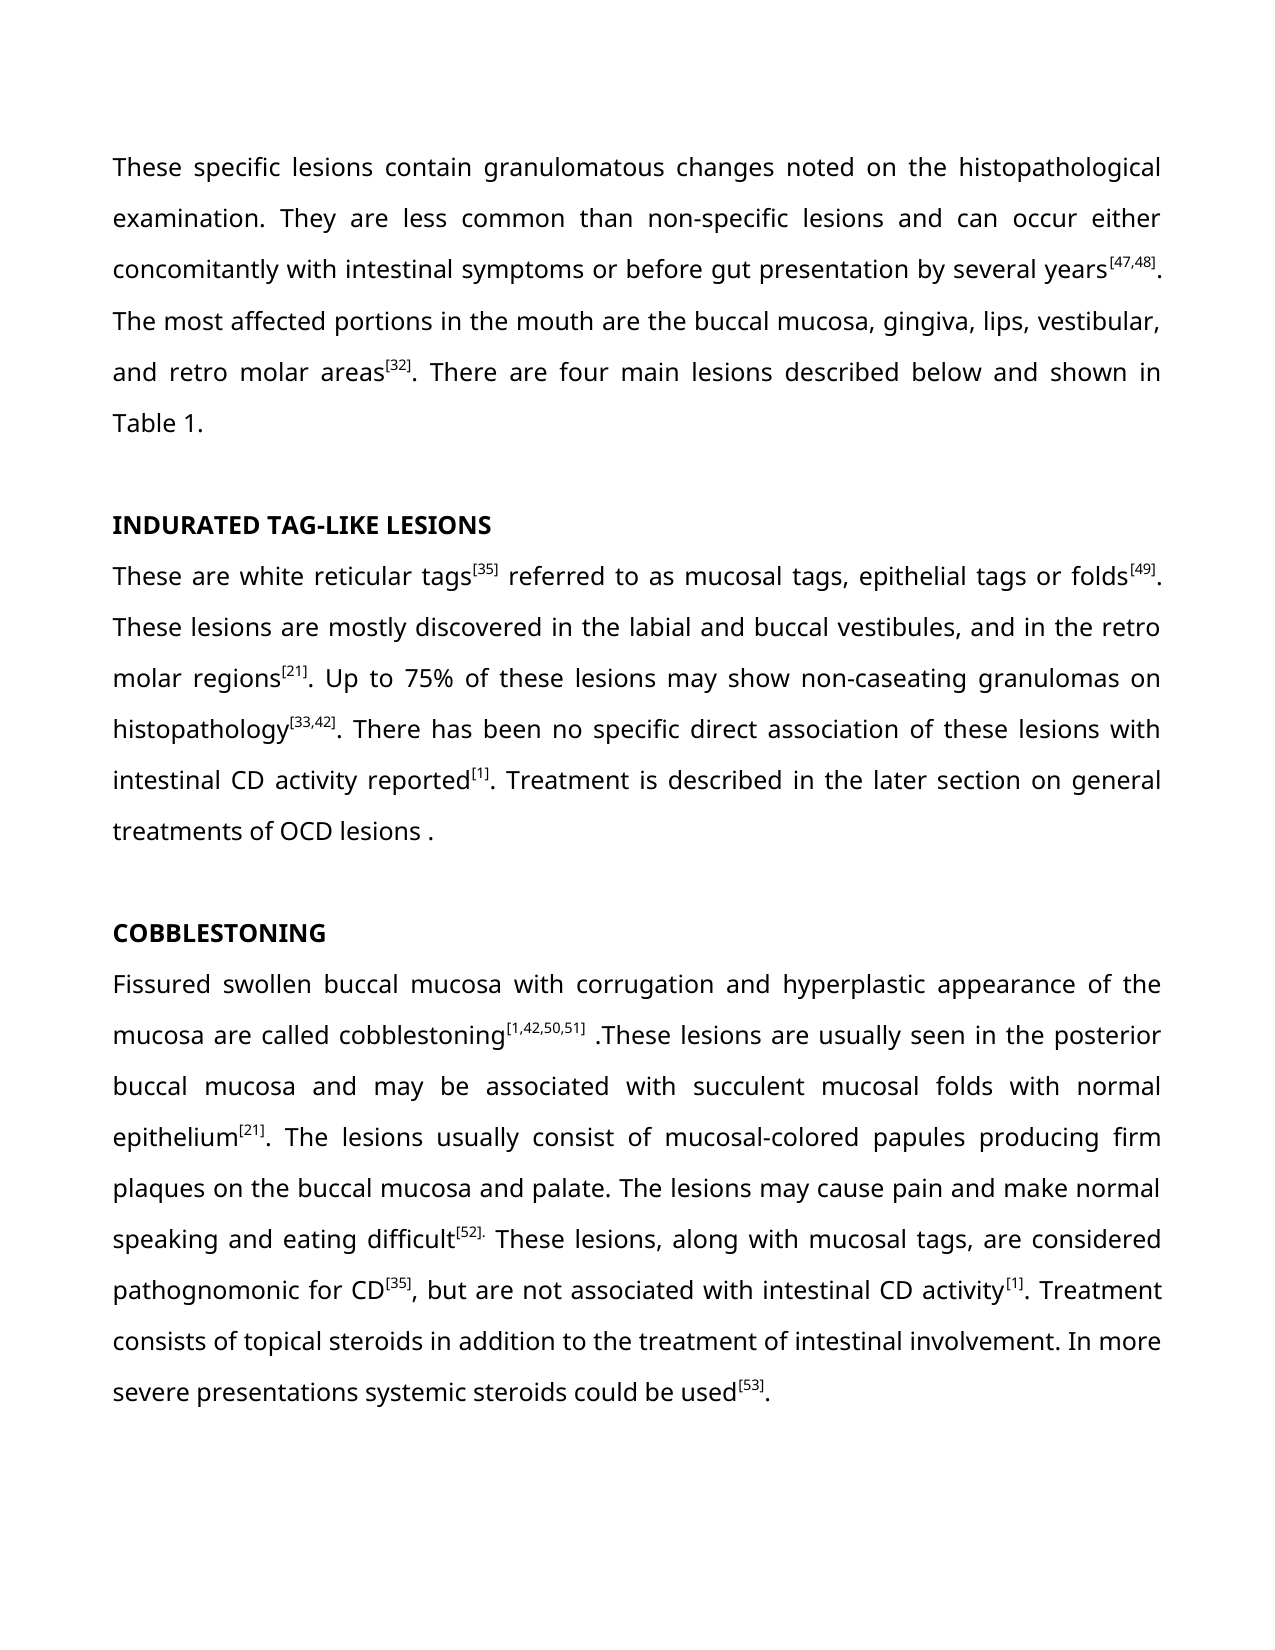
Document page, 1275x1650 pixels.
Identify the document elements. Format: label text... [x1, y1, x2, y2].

list Fissured swollen buccal mucosa with corrugation and hyperplastic appearance of the mucosa are called cobblestoning[1,42,50,51] .These lesions are usually seen in the posterior buccal mucosa and may be associated with succulent mucosal folds with normal epithelium[21]. The lesions usually consist of mucosal-colored papules producing firm plaques on the buccal mucosa and palate. The lesions may cause pain and make normal speaking and eating difficult[52]. These lesions, along with mucosal tags, are considered pathognomonic for CD[35], but are not associated with intestinal CD activity[1]. Treatment consists of topical steroids in addition to the treatment of intestinal involvement. In more severe presentations systemic steroids could be used[53]. [112, 967, 1162, 1409]
text INDURATED TAG-LIKE LESIONS [112, 507, 1162, 541]
text These are white reticular tags[35] referred to as mucosal tags, epithelial tags or folds[49]. These lesions are mostly discovered in the labial and buccal vestibules, and in the retro molar regions[21]. Up to 75% of these lesions may show non-caseating granulomas on histopathology[33,42]. There has been no specific direct association of these lesions with intestinal CD activity reported[1]. Treatment is described in the later section on general treatments of OCD lesions . [112, 558, 1162, 848]
text These specific lesions contain granulomatous changes noted on the histopathological examination. They are less common than non-specific lesions and can occur either concomitantly with intestinal symptoms or before gut presentation by several years[47,48]. The most affected portions in the mouth are the buccal mucosa, gingiva, lips, vestibular, and retro molar areas[32]. There are four main lesions described below and shown in Table 1. [112, 150, 1162, 439]
text COBBLESTONING [112, 916, 1162, 950]
